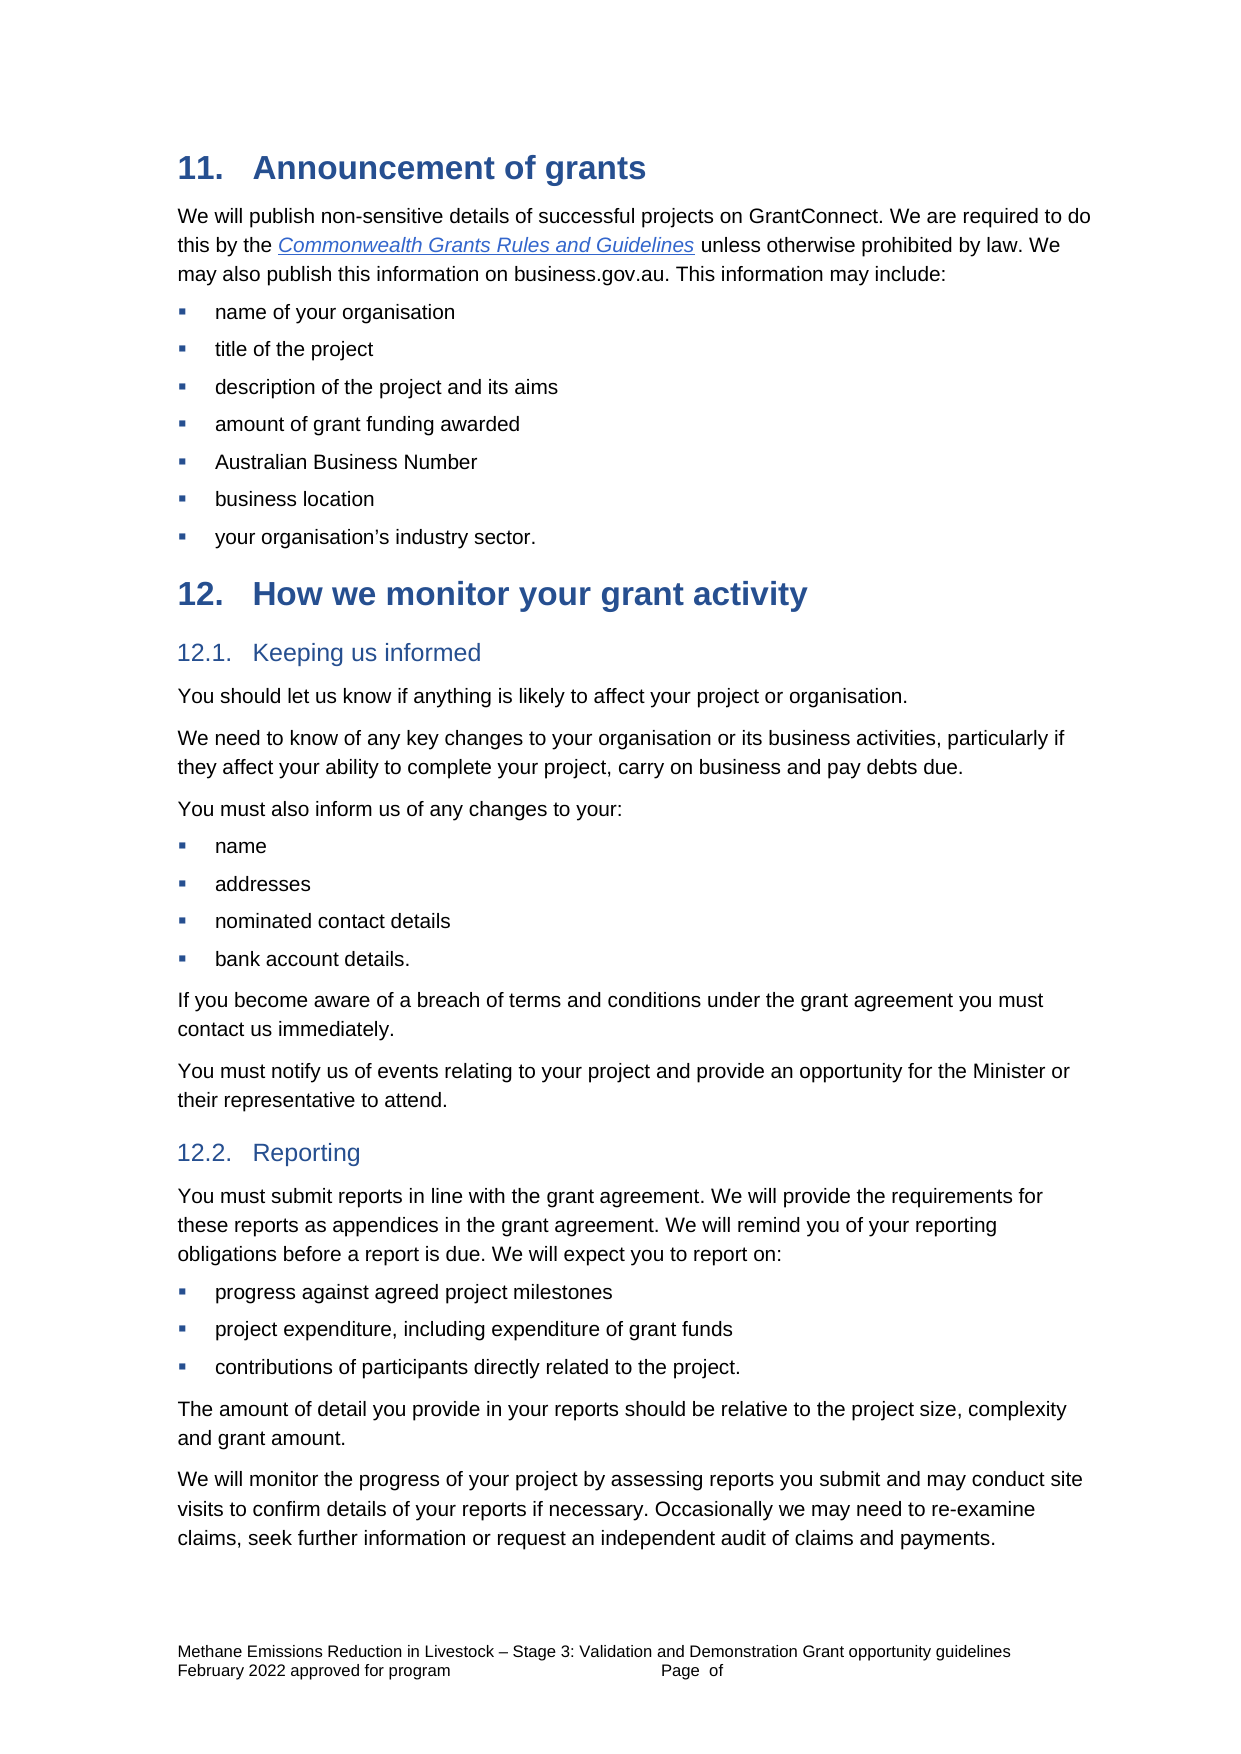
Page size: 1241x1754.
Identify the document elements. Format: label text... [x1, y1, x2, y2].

text You must also inform us of any changes to your: [177, 791, 1092, 820]
list description of the project and its aims [177, 369, 1092, 399]
text You should let us know if anything is likely to affect your project or organisation. [177, 679, 1092, 708]
text We need to know of any key changes to your organisation or its business activities, particularly if they affect your ability to complete your project, carry on business and pay debts due. [177, 720, 1092, 779]
list your organisation’s industry sector. [177, 519, 1092, 549]
list bank account details. [177, 941, 1092, 970]
subtitle Reporting [177, 1137, 1092, 1166]
list addresses [177, 866, 1092, 895]
list title of the project [177, 332, 1092, 361]
list business location [177, 482, 1092, 511]
list Australian Business Number [177, 444, 1092, 474]
subtitle Announcement of grants [177, 148, 1092, 186]
text You must notify us of events relating to your project and provide an opportunity for the Minister or their representative to attend. [177, 1054, 1092, 1112]
text If you become aware of a breach of terms and conditions under the grant agreement you must contact us immediately. [177, 983, 1092, 1041]
text We will publish non-sensitive details of successful projects on GrantConnect. We are required to do this by the Commonwealth Grants Rules and Guidelines unless otherwise prohibited by law. We may also publish this information on business.gov.au. This information may include: [177, 199, 1092, 286]
text You must submit reports in line with the grant agreement. We will provide the requirements for these reports as appendices in the grant agreement. We will remind you of your reporting obligations before a report is due. We will expect you to report on: [177, 1179, 1092, 1266]
list name of your organisation [177, 294, 1092, 324]
subtitle How we monitor your grant activity [177, 574, 1092, 612]
text We will monitor the progress of your project by assessing reports you submit and may conduct site visits to confirm details of your reports if necessary. Occasionally we may need to re-examine claims, seek further information or request an independent audit of claims and payments. [177, 1462, 1092, 1549]
list name [177, 829, 1092, 858]
list nominated contact details [177, 904, 1092, 933]
subtitle Keeping us informed [177, 637, 1092, 666]
list amount of grant funding awarded [177, 407, 1092, 436]
text The amount of detail you provide in your reports should be relative to the project size, complexity and grant amount. [177, 1391, 1092, 1449]
list progress against agreed project milestones [177, 1274, 1092, 1304]
list project expenditure, including expenditure of grant funds [177, 1312, 1092, 1341]
list contributions of participants directly related to the project. [177, 1349, 1092, 1379]
